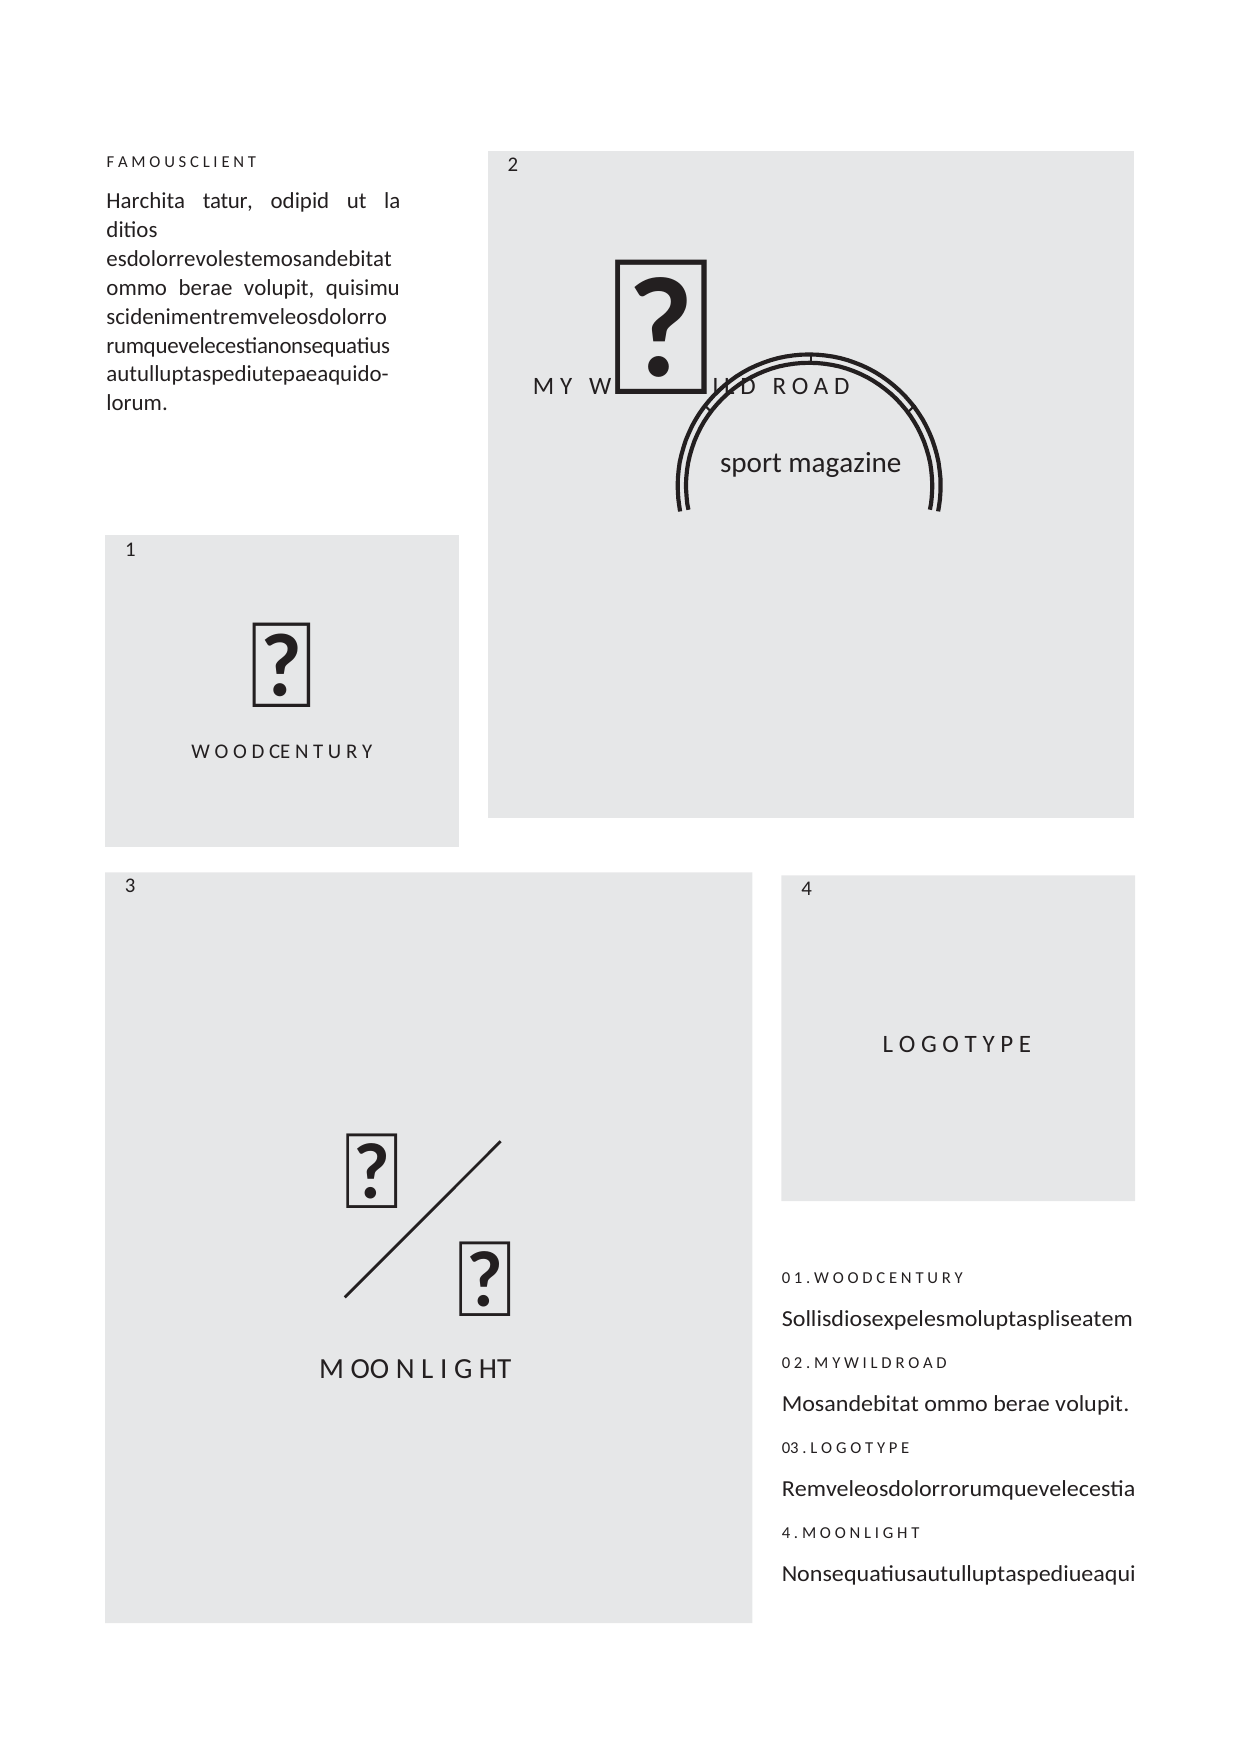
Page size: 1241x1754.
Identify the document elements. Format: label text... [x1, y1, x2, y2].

text Nonsequatiusautulluptaspediueaqui [782, 1559, 1240, 1587]
text Remveleosdolorrorumquevelecestia [782, 1474, 1240, 1502]
text Sollisdiosexpelesmoluptaspliseatem [782, 1304, 1240, 1332]
text 4 . M O O N L I G H T [782, 1522, 1240, 1543]
text 0 1 . W O O D C E N T U R Y [782, 1267, 1240, 1288]
text 0 2 . M Y W I L D R O A D [782, 1352, 1240, 1373]
text 03 . L O G O T Y P E [782, 1437, 1240, 1458]
text Mosandebitat ommo berae volupit. [782, 1389, 1240, 1417]
text F A M O U S C L I E N T [106, 151, 1240, 172]
text Harchita tatur, odipid ut la ditios esdolorrevolestemosandebitat ommo berae volupit, quisimu scidenimentremveleosdolorro rumquevelecestianonsequatius autulluptaspediutepaeaquido- lorum. [106, 186, 400, 416]
